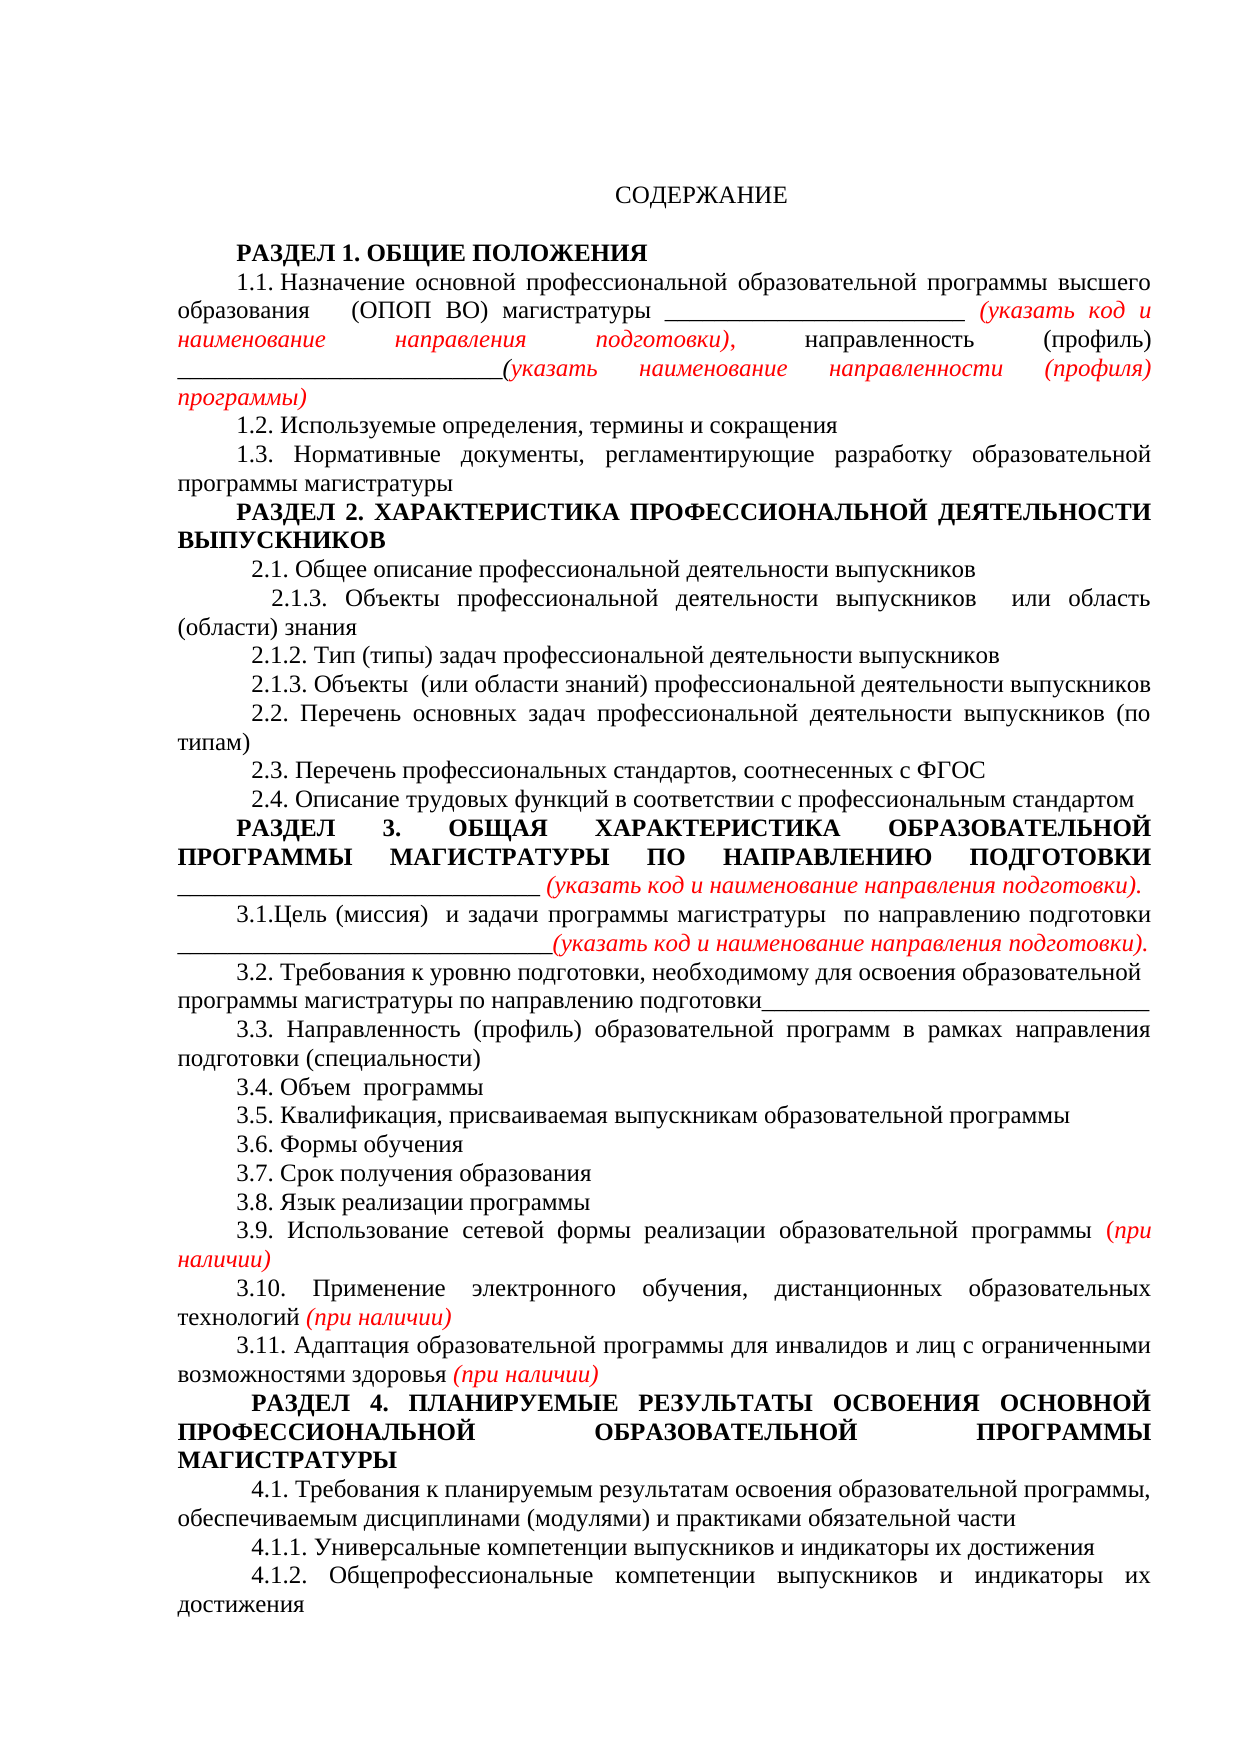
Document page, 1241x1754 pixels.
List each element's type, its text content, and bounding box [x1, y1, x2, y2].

text 2.1.2. Тип (типы) задач профессиональной деятельности выпускников [177, 640, 1152, 669]
text 3.1.Цель (миссия) и задачи программы магистратуры по направлению подготовки ______________________________(указать код и наименование направления подготовки). [177, 899, 1152, 957]
text 1.2. Используемые определения, термины и сокращения [177, 410, 1152, 439]
text 3.8. Язык реализации программы [177, 1187, 1152, 1215]
text 2.1.3. Объекты профессиональной деятельности выпускников или область (области) знания [177, 583, 1152, 640]
text 3.3. Направленность (профиль) образовательной программ в рамках направления подготовки (специальности) [177, 1014, 1152, 1072]
text 3.5. Квалификация, присваиваемая выпускникам образовательной программы [177, 1100, 1152, 1129]
text РАЗДЕЛ 3. ОБЩАЯ ХАРАКТЕРИСТИКА ОБРАЗОВАТЕЛЬНОЙ ПРОГРАММЫ МАГИСТРАТУРЫ ПО НАПРАВЛЕНИЮ ПОДГОТОВКИ _____________________________ (указать код и наименование направления подготовки). [177, 813, 1152, 899]
text 1.3. Нормативные документы, регламентирующие разработку образовательной программы магистратуры [177, 439, 1152, 497]
text РАЗДЕЛ 2. ХАРАКТЕРИСТИКА ПРОФЕССИОНАЛЬНОЙ ДЕЯТЕЛЬНОСТИ ВЫПУСКНИКОВ [177, 497, 1152, 554]
text 3.11. Адаптация образовательной программы для инвалидов и лиц с ограниченными возможностями здоровья (при наличии) [177, 1330, 1152, 1388]
text 3.7. Срок получения образования [177, 1158, 1152, 1187]
text 1.1. Назначение основной профессиональной образовательной программы высшего образования (ОПОП ВО) магистратуры ________________________ (указать код и наименование направления подготовки), направленность (профиль) __________________________(указать наименование направленности (профиля) программы) [177, 267, 1152, 410]
text РАЗДЕЛ 4. ПЛАНИРУЕМЫЕ РЕЗУЛЬТАТЫ ОСВОЕНИЯ ОСНОВНОЙ ПРОФЕССИОНАЛЬНОЙ ОБРАЗОВАТЕЛЬНОЙ ПРОГРАММЫ МАГИСТРАТУРЫ [177, 1388, 1152, 1474]
text 3.9. Использование сетевой формы реализации образовательной программы (при наличии) [177, 1215, 1152, 1273]
text 2.4. Описание трудовых функций в соответствии с профессиональным стандартом [177, 784, 1152, 813]
text 3.2. Требования к уровню подготовки, необходимому для освоения образовательной программы магистратуры по направлению подготовки_______________________________ [177, 957, 1152, 1014]
text 3.10. Применение электронного обучения, дистанционных образовательных технологий (при наличии) [177, 1273, 1152, 1330]
text 4.1.2. Общепрофессиональные компетенции выпускников и индикаторы их достижения [177, 1560, 1152, 1618]
text 2.2. Перечень основных задач профессиональной деятельности выпускников (по типам) [177, 698, 1152, 755]
text 2.3. Перечень профессиональных стандартов, соотнесенных с ФГОС [177, 755, 1152, 784]
text 2.1.3. Объекты (или области знаний) профессиональной деятельности выпускников [177, 669, 1152, 698]
text 4.1. Требования к планируемым результатам освоения образовательной программы, обеспечиваемым дисциплинами (модулями) и практиками обязательной части [177, 1474, 1152, 1532]
text 4.1.1. Универсальные компетенции выпускников и индикаторы их достижения [177, 1532, 1152, 1560]
text 3.6. Формы обучения [177, 1129, 1152, 1158]
text СОДЕРЖАНИЕ [177, 180, 1152, 209]
text РАЗДЕЛ 1. ОБЩИЕ ПОЛОЖЕНИЯ [177, 238, 1152, 267]
text 3.4. Объем программы [177, 1072, 1152, 1100]
text 2.1. Общее описание профессиональной деятельности выпускников [177, 554, 1152, 583]
